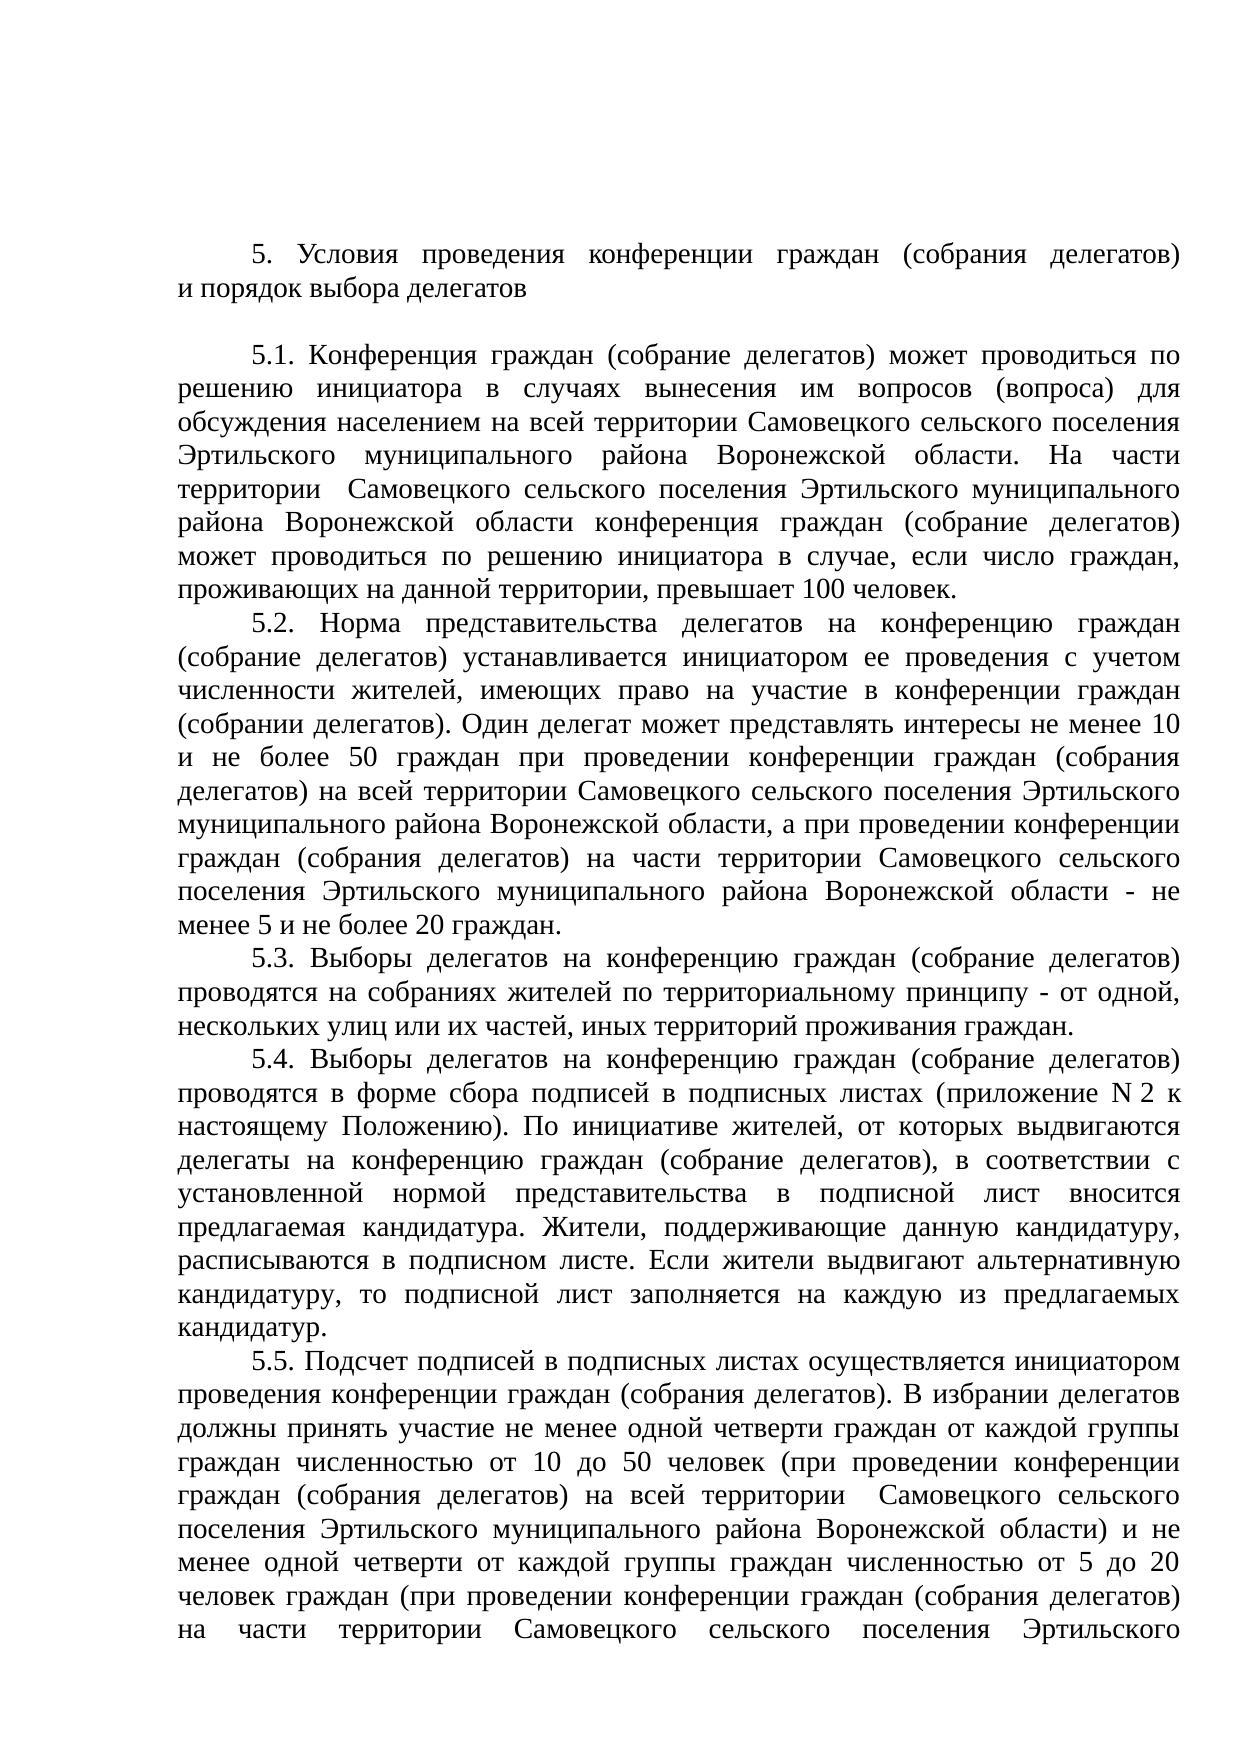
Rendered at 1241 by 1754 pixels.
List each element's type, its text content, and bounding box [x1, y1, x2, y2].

text 5.2. Норма представительства делегатов на конференцию граждан (собрание делегатов) устанавливается инициатором ее проведения с учетом численности жителей, имеющих право на участие в конференции граждан (собрании делегатов). Один делегат может представлять интересы не менее 10 и не более 50 граждан при проведении конференции граждан (собрания делегатов) на всей территории Самовецкого сельского поселения Эртильского муниципального района Воронежской области, а при проведении конференции граждан (собрания делегатов) на части территории Самовецкого сельского поселения Эртильского муниципального района Воронежской области - не менее 5 и не более 20 граждан. [177, 605, 1181, 941]
subtitle 5. Условия проведения конференции граждан (собрания делегатов) и порядок выбора делегатов [177, 236, 1181, 303]
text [177, 1343, 1181, 1645]
text 5.3. Выборы делегатов на конференцию граждан (собрание делегатов) проводятся на собраниях жителей по территориальному принципу - от одной, нескольких улиц или их частей, иных территорий проживания граждан. [177, 941, 1181, 1041]
text 5.1. Конференция граждан (собрание делегатов) может проводиться по решению инициатора в случаях вынесения им вопросов (вопроса) для обсуждения населением на всей территории Самовецкого сельского поселения Эртильского муниципального района Воронежской области. На части территории Самовецкого сельского поселения Эртильского муниципального района Воронежской области конференция граждан (собрание делегатов) может проводиться по решению инициатора в случае, если число граждан, проживающих на данной территории, превышает 100 человек. [177, 337, 1181, 605]
text 5.4. Выборы делегатов на конференцию граждан (собрание делегатов) проводятся в форме сбора подписей в подписных листах (приложение N 2 к настоящему Положению). По инициативе жителей, от которых выдвигаются делегаты на конференцию граждан (собрание делегатов), в соответствии с установленной нормой представительства в подписной лист вносится предлагаемая кандидатура. Жители, поддерживающие данную кандидатуру, расписываются в подписном листе. Если жители выдвигают альтернативную кандидатуру, то подписной лист заполняется на каждую из предлагаемых кандидатур. [177, 1041, 1181, 1343]
